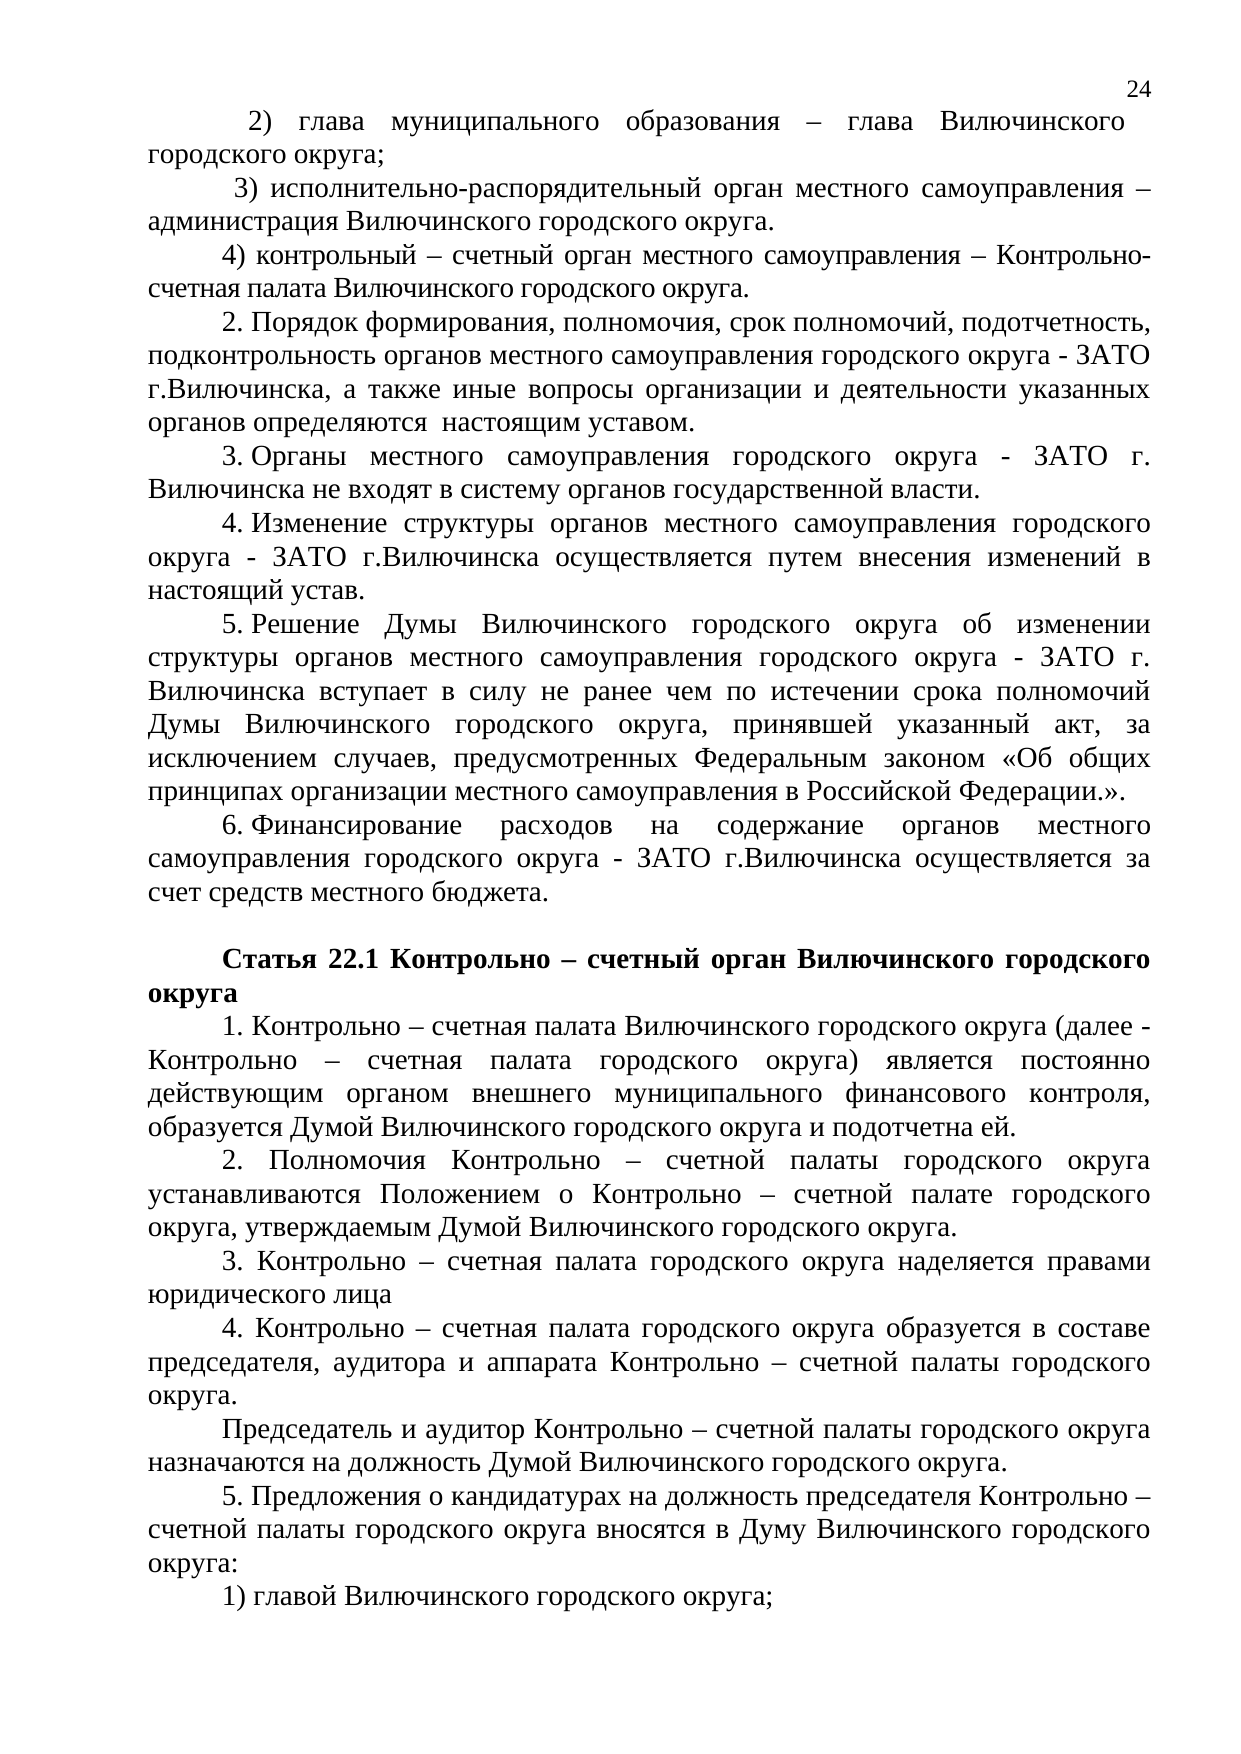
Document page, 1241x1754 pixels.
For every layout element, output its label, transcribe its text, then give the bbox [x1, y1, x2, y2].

text 6. Финансирование расходов на содержание органов местного самоуправления городского округа - ЗАТО г.Вилючинска осуществляется за счет средств местного бюджета. [148, 807, 1152, 908]
text 3. Органы местного самоуправления городского округа - ЗАТО г. Вилючинска не входят в систему органов государственной власти. [148, 438, 1152, 505]
text 3. Контрольно – счетная палата городского округа наделяется правами юридического лица [148, 1243, 1152, 1310]
text 1. Контрольно – счетная палата Вилючинского городского округа (далее - Контрольно – счетная палата городского округа) является постоянно действующим органом внешнего муниципального финансового контроля, образуется Думой Вилючинского городского округа и подотчетна ей. [148, 1008, 1152, 1142]
text 2. Порядок формирования, полномочия, срок полномочий, подотчетность, подконтрольность органов местного самоуправления городского округа - ЗАТО г.Вилючинска, а также иные вопросы организации и деятельности указанных органов определяются настоящим уставом. [148, 304, 1152, 438]
text 5. Предложения о кандидатурах на должность председателя Контрольно – счетной палаты городского округа вносятся в Думу Вилючинского городского округа: [148, 1478, 1152, 1578]
text 2) глава муниципального образования – глава Вилючинского городского округа; [148, 103, 1152, 170]
text 3) исполнительно-распорядительный орган местного самоуправления – администрация Вилючинского городского округа. [148, 170, 1152, 237]
text 4. Изменение структуры органов местного самоуправления городского округа - ЗАТО г.Вилючинска осуществляется путем внесения изменений в настоящий устав. [148, 505, 1152, 606]
text 5. Решение Думы Вилючинского городского округа об изменении структуры органов местного самоуправления городского округа - ЗАТО г. Вилючинска вступает в силу не ранее чем по истечении срока полномочий Думы Вилючинского городского округа, принявшей указанный акт, за исключением случаев, предусмотренных Федеральным законом «Об общих принципах организации местного самоуправления в Российской Федерации.». [148, 606, 1152, 807]
text 4) контрольный – счетный орган местного самоуправления – Контрольно-счетная палата Вилючинского городского округа. [148, 237, 1152, 304]
text 4. Контрольно – счетная палата городского округа образуется в составе председателя, аудитора и аппарата Контрольно – счетной палаты городского округа. [148, 1310, 1152, 1411]
text Председатель и аудитор Контрольно – счетной палаты городского округа назначаются на должность Думой Вилючинского городского округа. [148, 1411, 1152, 1478]
text 2. Полномочия Контрольно – счетной палаты городского округа устанавливаются Положением о Контрольно – счетной палате городского округа, утверждаемым Думой Вилючинского городского округа. [148, 1142, 1152, 1243]
text 1) главой Вилючинского городского округа; [148, 1578, 1152, 1612]
text Статья 22.1 Контрольно – счетный орган Вилючинского городского округа [148, 941, 1152, 1008]
